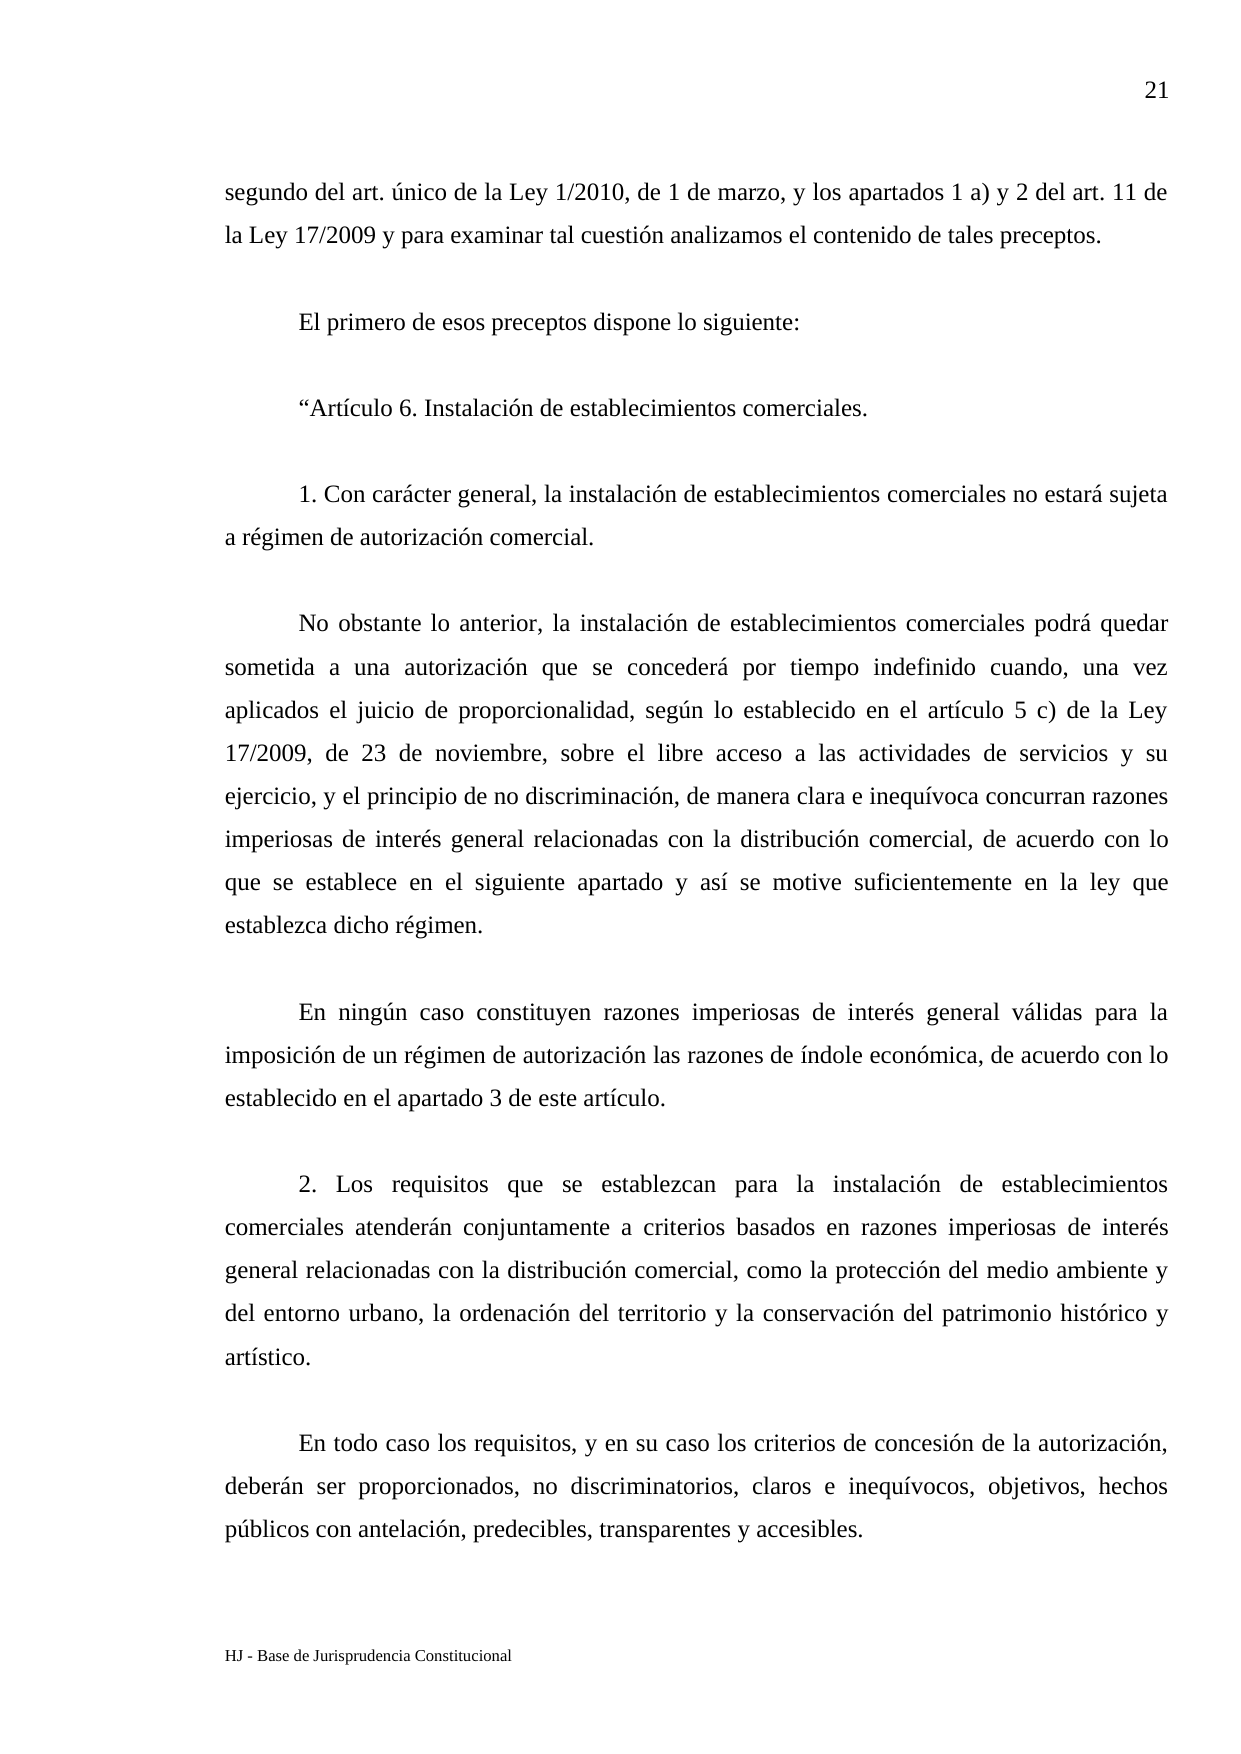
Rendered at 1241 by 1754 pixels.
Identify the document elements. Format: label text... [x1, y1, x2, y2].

text “Artículo 6. Instalación de establecimientos comerciales. [224, 393, 1169, 422]
text El primero de esos preceptos dispone lo siguiente: [224, 307, 1169, 335]
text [224, 177, 1169, 249]
text En ningún caso constituyen razones imperiosas de interés general válidas para la imposición de un régimen de autorización las razones de índole económica, de acuerdo con lo establecido en el apartado 3 de este artículo. [224, 997, 1169, 1112]
text No obstante lo anterior, la instalación de establecimientos comerciales podrá quedar sometida a una autorización que se concederá por tiempo indefinido cuando, una vez aplicados el juicio de proporcionalidad, según lo establecido en el artículo 5 c) de la Ley 17/2009, de 23 de noviembre, sobre el libre acceso a las actividades de servicios y su ejercicio, y el principio de no discriminación, de manera clara e inequívoca concurran razones imperiosas de interés general relacionadas con la distribución comercial, de acuerdo con lo que se establece en el siguiente apartado y así se motive suficientemente en la ley que establezca dicho régimen. [224, 608, 1169, 939]
text 1. Con carácter general, la instalación de establecimientos comerciales no estará sujeta a régimen de autorización comercial. [224, 479, 1169, 551]
text 2. Los requisitos que se establezcan para la instalación de establecimientos comerciales atenderán conjuntamente a criterios basados en razones imperiosas de interés general relacionadas con la distribución comercial, como la protección del medio ambiente y del entorno urbano, la ordenación del territorio y la conservación del patrimonio histórico y artístico. [224, 1169, 1169, 1370]
text En todo caso los requisitos, y en su caso los criterios de concesión de la autorización, deberán ser proporcionados, no discriminatorios, claros e inequívocos, objetivos, hechos públicos con antelación, predecibles, transparentes y accesibles. [224, 1428, 1169, 1543]
